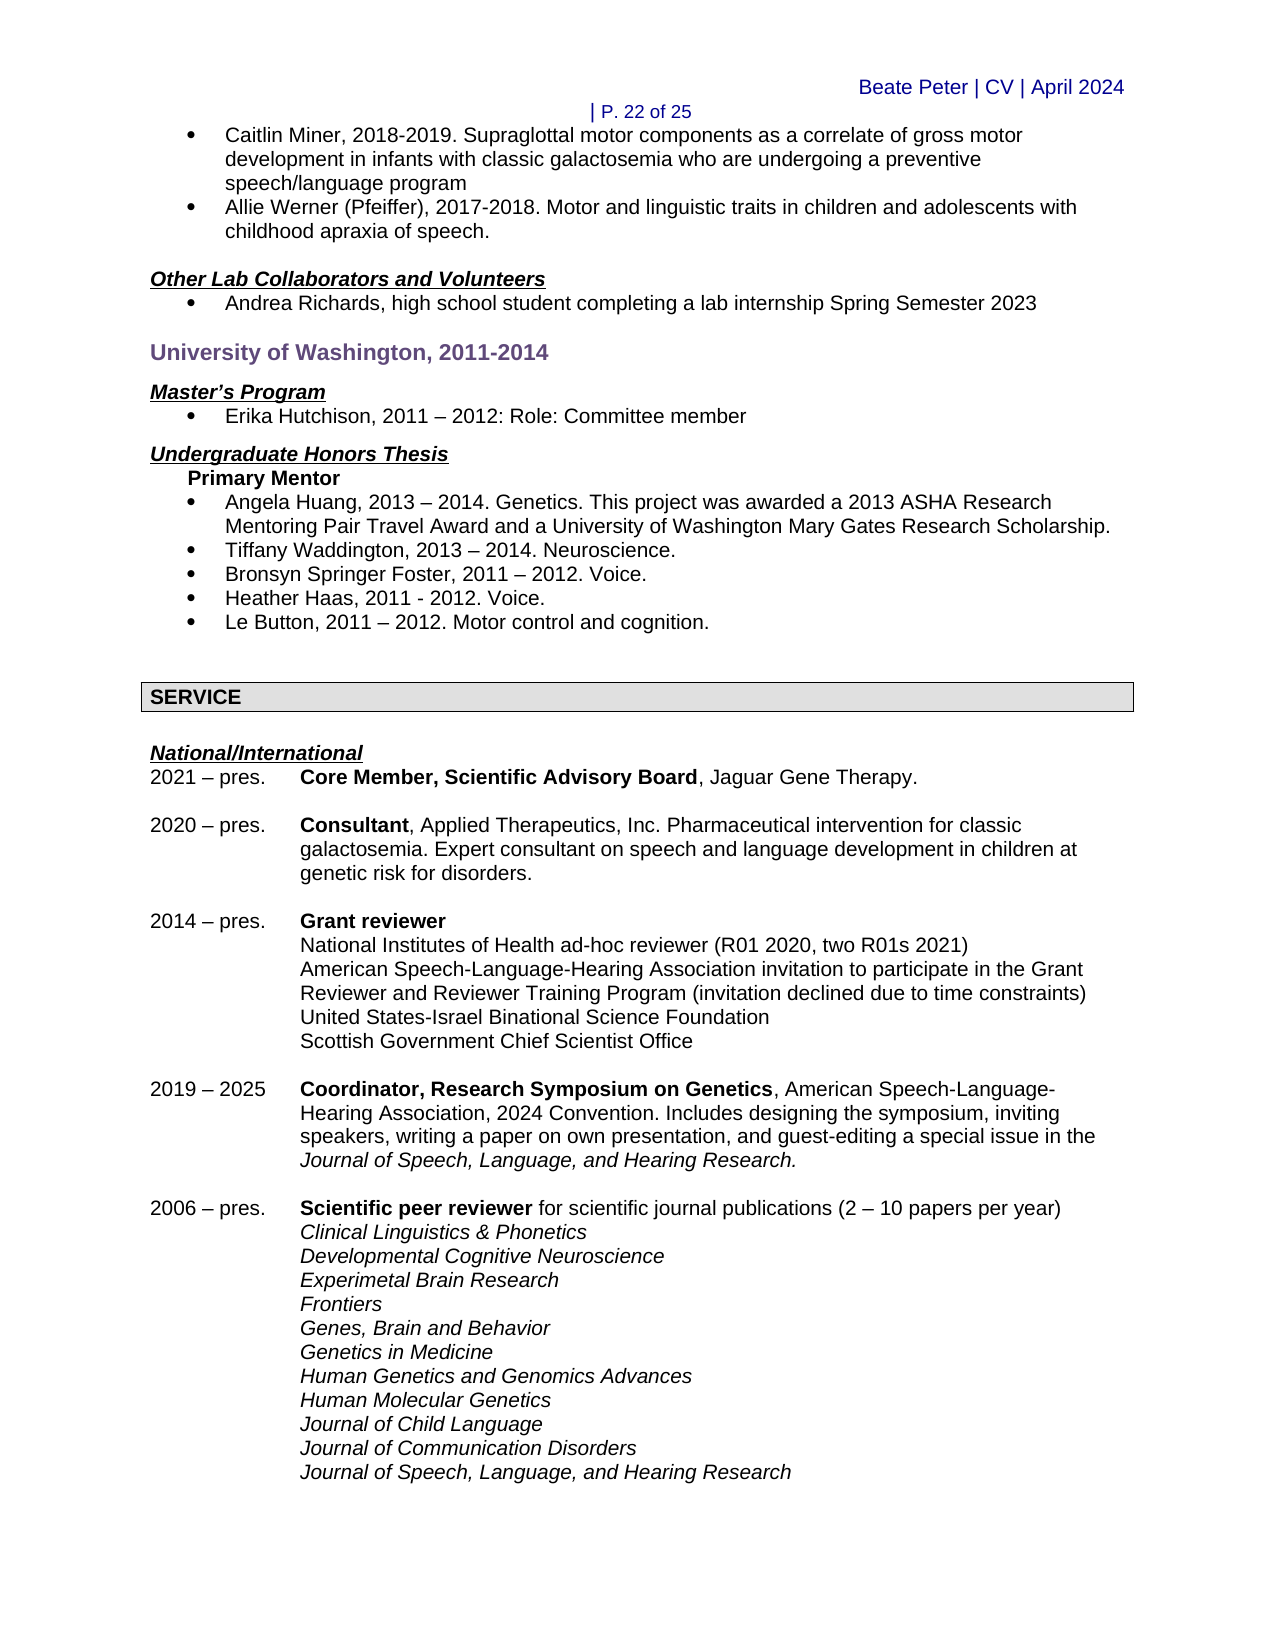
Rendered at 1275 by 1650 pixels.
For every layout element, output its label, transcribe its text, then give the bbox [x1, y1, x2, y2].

list Allie Werner (Pfeiffer), 2017-2018. Motor and linguistic traits in children and adolescents with childhood apraxia of speech. [187, 195, 1125, 243]
text Scottish Government Chief Scientist Office [225, 1028, 1125, 1052]
list Le Button, 2011 – 2012. Motor control and cognition. [187, 610, 1125, 634]
text 2014 – pres. Grant reviewer [150, 909, 1125, 933]
text 2019 – 2025 Coordinator, Research Symposium on Genetics, American Speech-Language-Hearing Association, 2024 Convention. Includes designing the symposium, inviting speakers, writing a paper on own presentation, and guest-editing a special issue in the Journal of Speech, Language, and Hearing Research. [150, 1076, 1125, 1172]
text Undergraduate Honors Thesis [150, 442, 1125, 466]
text 2021 – pres. Core Member, Scientific Advisory Board, Jaguar Gene Therapy. [150, 765, 1125, 789]
list Erika Hutchison, 2011 – 2012: Role: Committee member [187, 403, 1125, 428]
text 2020 – pres. Consultant, Applied Therapeutics, Inc. Pharmaceutical intervention for classic galactosemia. Expert consultant on speech and language development in children at genetic risk for disorders. [150, 813, 1125, 885]
list Tiffany Waddington, 2013 – 2014. Neuroscience. [187, 538, 1125, 562]
text 2006 – pres. Scientific peer reviewer for scientific journal publications (2 – 10 papers per year) [150, 1196, 1125, 1220]
text Journal of Speech, Language, and Hearing Research [225, 1460, 1125, 1484]
list Heather Haas, 2011 - 2012. Voice. [187, 586, 1125, 610]
text Primary Mentor [187, 466, 1125, 490]
text Genes, Brain and Behavior [225, 1316, 1125, 1340]
list Bronsyn Springer Foster, 2011 – 2012. Voice. [187, 562, 1125, 586]
text Developmental Cognitive Neuroscience [225, 1244, 1125, 1268]
list Angela Huang, 2013 – 2014. Genetics. This project was awarded a 2013 ASHA Research Mentoring Pair Travel Award and a University of Washington Mary Gates Research Scholarship. [187, 490, 1125, 538]
text National Institutes of Health ad-hoc reviewer (R01 2020, two R01s 2021) [300, 933, 1125, 957]
text University of Washington, 2011-2014 [150, 339, 1125, 365]
text Frontiers [225, 1292, 1125, 1316]
text SERVICE [142, 683, 1133, 711]
text United States-Israel Binational Science Foundation [225, 1004, 1125, 1028]
text Human Genetics and Genomics Advances [225, 1364, 1125, 1388]
text Master’s Program [150, 379, 1125, 403]
text American Speech-Language-Hearing Association invitation to participate in the Grant Reviewer and Reviewer Training Program (invitation declined due to time constraints) [300, 957, 1125, 1004]
text Human Molecular Genetics [225, 1388, 1125, 1412]
text National/International [150, 741, 1125, 765]
list Andrea Richards, high school student completing a lab internship Spring Semester 2023 [187, 291, 1125, 315]
text Journal of Communication Disorders [225, 1436, 1125, 1460]
text Experimetal Brain Research [225, 1268, 1125, 1292]
list Caitlin Miner, 2018-2019. Supraglottal motor components as a correlate of gross motor development in infants with classic galactosemia who are undergoing a preventive speech/language program [187, 123, 1125, 195]
text Clinical Linguistics & Phonetics [225, 1220, 1125, 1244]
text Genetics in Medicine [225, 1340, 1125, 1364]
text Journal of Child Language [225, 1412, 1125, 1436]
text Other Lab Collaborators and Volunteers [150, 267, 1125, 291]
